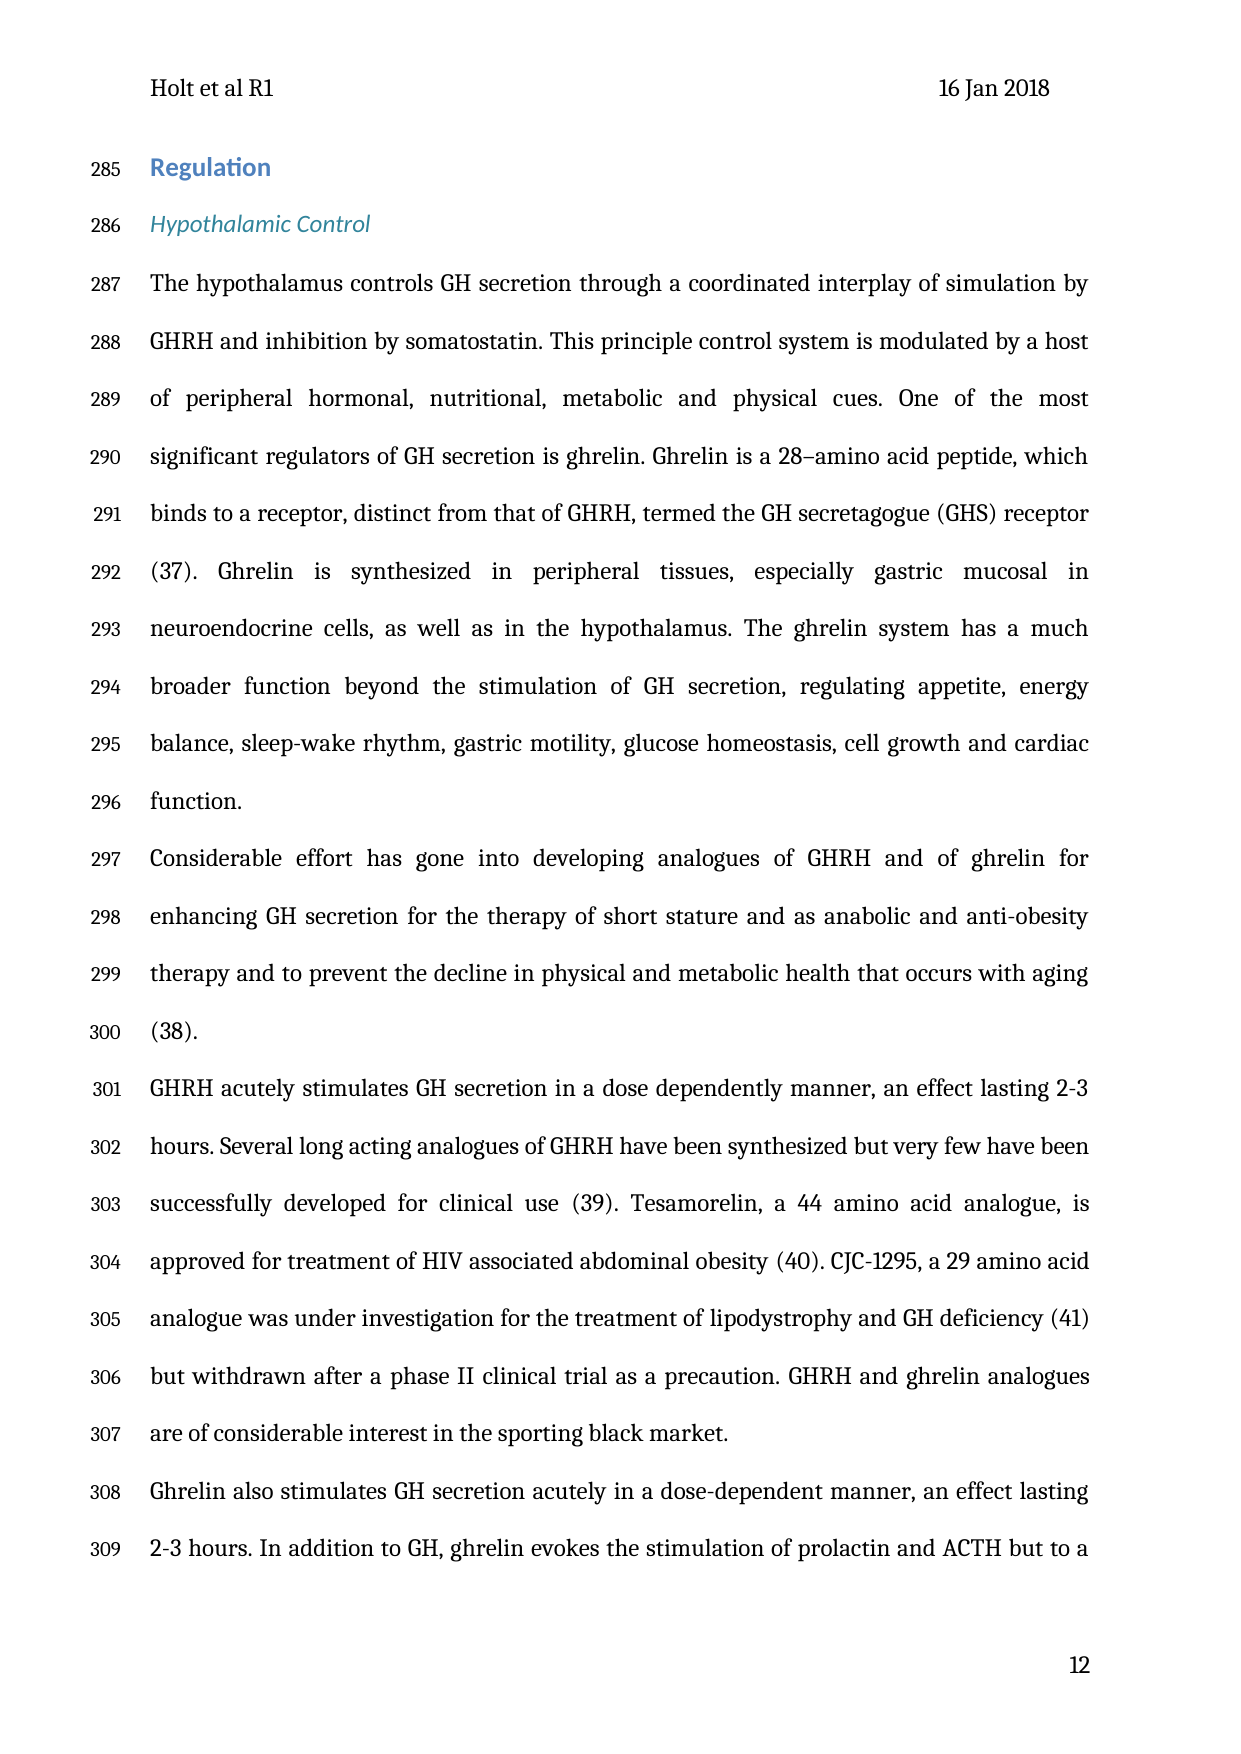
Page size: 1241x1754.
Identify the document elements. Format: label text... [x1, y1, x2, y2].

text GHRH acutely stimulates GH secretion in a dose dependently manner, an effect lasting 2-3 hours. Several long acting analogues of GHRH have been synthesized but very few have been successfully developed for clinical use (39). Tesamorelin, a 44 amino acid analogue, is approved for treatment of HIV associated abdominal obesity (40). CJC-1295, a 29 amino acid analogue was under investigation for the treatment of lipodystrophy and GH deficiency (41) but withdrawn after a phase II clinical trial as a precaution. GHRH and ghrelin analogues are of considerable interest in the sporting black market. [150, 1074, 1090, 1448]
subtitle Regulation [150, 150, 1090, 183]
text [150, 1477, 1090, 1563]
text Considerable effort has gone into developing analogues of GHRH and of ghrelin for enhancing GH secretion for the therapy of short stature and as anabolic and anti-obesity therapy and to prevent the decline in physical and metabolic health that occurs with aging (38). [150, 844, 1090, 1045]
subtitle Hypothalamic Control [150, 208, 1090, 238]
text The hypothalamus controls GH secretion through a coordinated interplay of simulation by GHRH and inhibition by somatostatin. This principle control system is modulated by a host of peripheral hormonal, nutritional, metabolic and physical cues. One of the most significant regulators of GH secretion is ghrelin. Ghrelin is a 28–amino acid peptide, which binds to a receptor, distinct from that of GHRH, termed the GH secretagogue (GHS) receptor (37). Ghrelin is synthesized in peripheral tissues, especially gastric mucosal in neuroendocrine cells, as well as in the hypothalamus. The ghrelin system has a much broader function beyond the stimulation of GH secretion, regulating appetite, energy balance, sleep-wake rhythm, gastric motility, glucose homeostasis, cell growth and cardiac function. [150, 269, 1090, 815]
